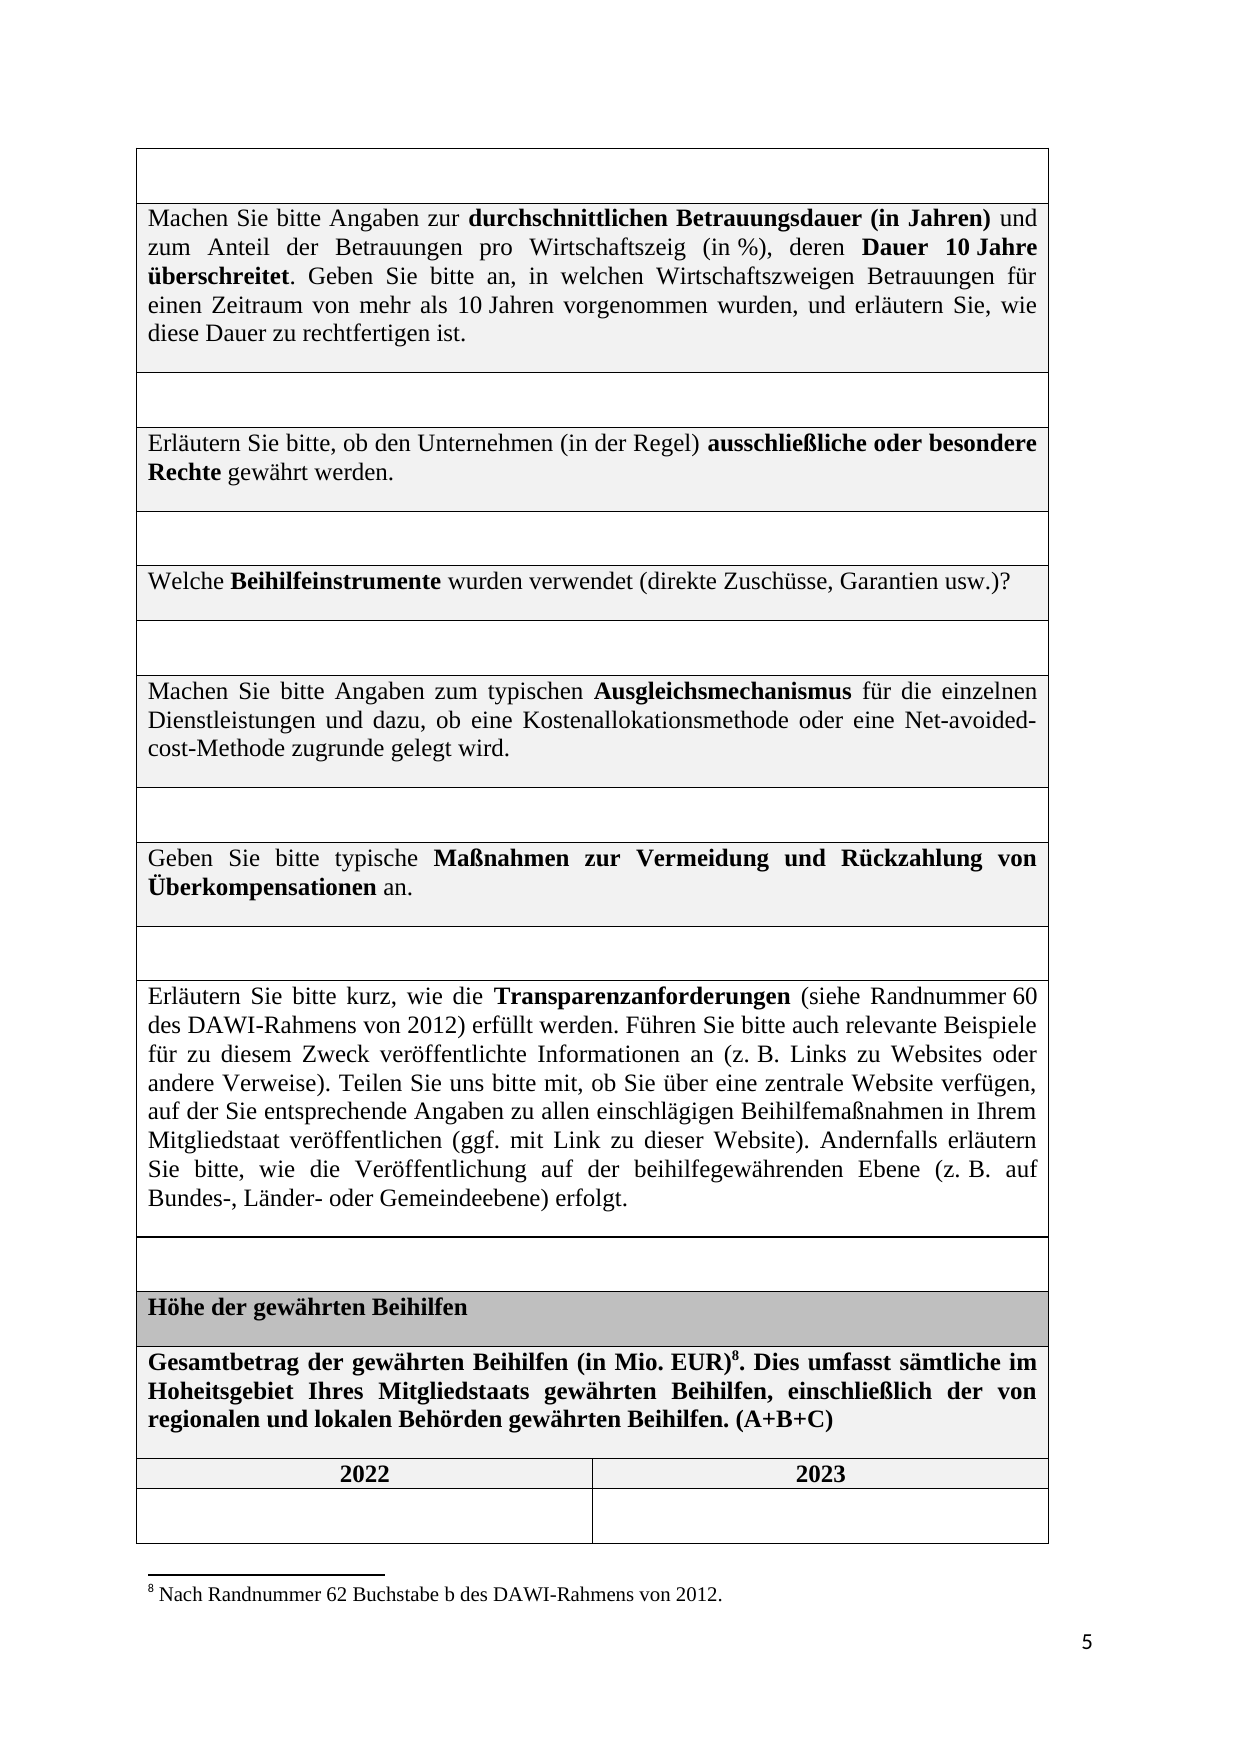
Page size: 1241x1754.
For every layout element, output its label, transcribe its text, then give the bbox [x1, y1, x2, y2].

table_cell Erläutern Sie bitte, ob den Unternehmen (in der Regel) ausschließliche oder besondere Rechte gewährt werden. [137, 428, 1048, 511]
table_cell 2022 [137, 1459, 592, 1488]
table_cell Machen Sie bitte Angaben zum typischen Ausgleichsmechanismus für die einzelnen Dienstleistungen und dazu, ob eine Kostenallokationsmethode oder eine Net-avoided-cost-Methode zugrunde gelegt wird. [137, 676, 1048, 787]
table_cell [593, 1489, 1048, 1543]
table_cell [137, 373, 1048, 427]
table_cell [137, 927, 1048, 980]
table_cell Geben Sie bitte typische Maßnahmen zur Vermeidung und Rückzahlung von Überkompensationen an. [137, 843, 1048, 926]
table_cell Erläutern Sie bitte kurz, wie die Transparenzanforderungen (siehe Randnummer 60 des DAWI-Rahmens von 2012) erfüllt werden. Führen Sie bitte auch relevante Beispiele für zu diesem Zweck veröffentlichte Informationen an (z. B. Links zu Websites oder andere Verweise). Teilen Sie uns bitte mit, ob Sie über eine zentrale Website verfügen, auf der Sie entsprechende Angaben zu allen einschlägigen Beihilfemaßnahmen in Ihrem Mitgliedstaat veröffentlichen (ggf. mit Link zu dieser Website). Andernfalls erläutern Sie bitte, wie die Veröffentlichung auf der beihilfegewährenden Ebene (z. B. auf Bundes-, Länder- oder Gemeindeebene) erfolgt. [137, 981, 1048, 1236]
table_cell 2023 [593, 1459, 1048, 1488]
table_cell [137, 512, 1048, 565]
table_cell [137, 621, 1048, 675]
table_cell [137, 1489, 592, 1543]
table_cell [137, 149, 1048, 202]
table_cell Gesamtbetrag der gewährten Beihilfen (in Mio. EUR). Dies umfasst sämtliche im Hoheitsgebiet Ihres Mitgliedstaats gewährten Beihilfen, einschließlich der von regionalen und lokalen Behörden gewährten Beihilfen. (A+B+C) [137, 1347, 1048, 1458]
table_cell [137, 788, 1048, 842]
table_cell Welche Beihilfeinstrumente wurden verwendet (direkte Zuschüsse, Garantien usw.)? [137, 566, 1048, 620]
table_cell Machen Sie bitte Angaben zur durchschnittlichen Betrauungsdauer (in Jahren) und zum Anteil der Betrauungen pro Wirtschaftszeig (in %), deren Dauer 10 Jahre überschreitet. Geben Sie bitte an, in welchen Wirtschaftszweigen Betrauungen für einen Zeitraum von mehr als 10 Jahren vorgenommen wurden, und erläutern Sie, wie diese Dauer zu rechtfertigen ist. [137, 204, 1048, 372]
table_cell [137, 1238, 1048, 1291]
table_cell Höhe der gewährten Beihilfen [137, 1292, 1048, 1346]
